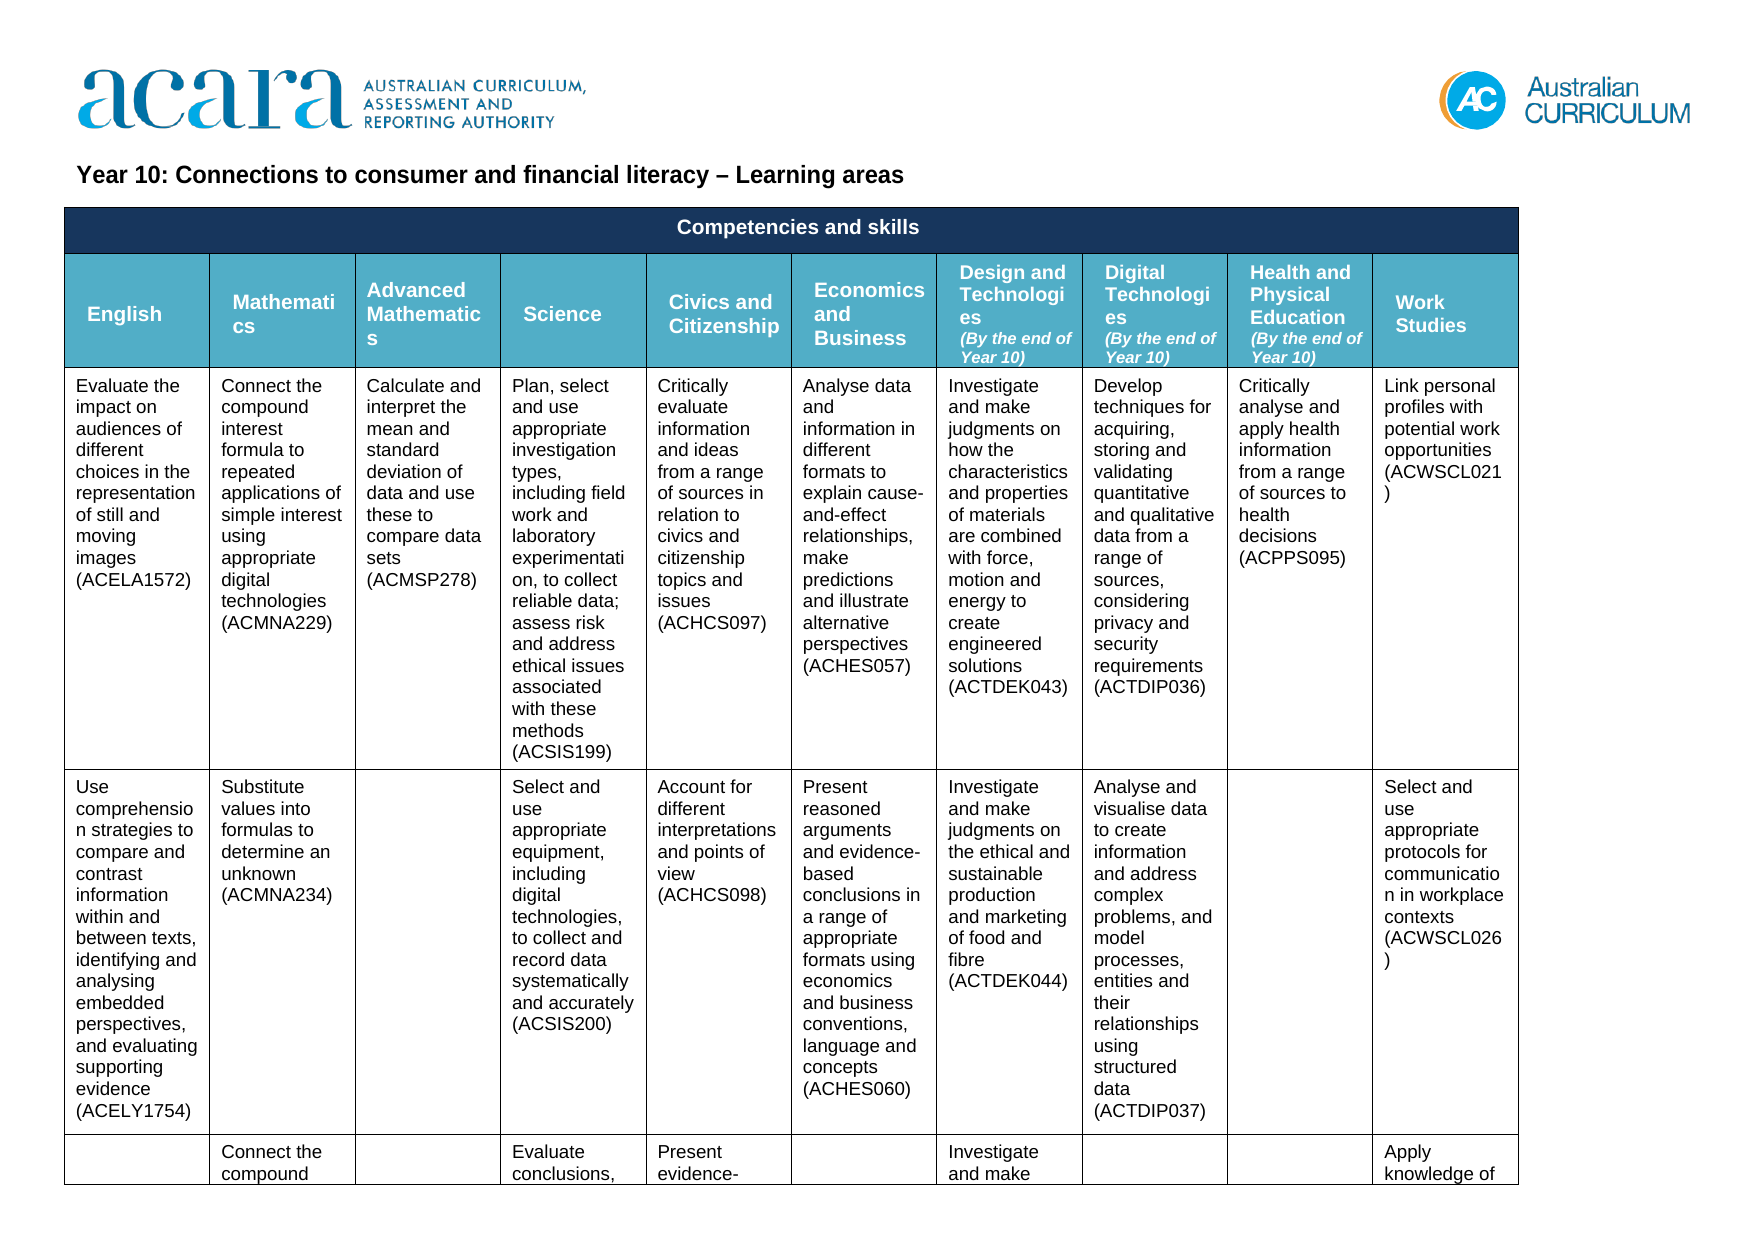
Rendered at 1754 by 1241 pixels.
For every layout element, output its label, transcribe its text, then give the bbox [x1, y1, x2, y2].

table_cell [356, 1135, 500, 1184]
table_cell Present evidence-based civics and citizenship arguments using subject-specific language (ACHCS101) [647, 1135, 791, 1184]
table_cell Investigate and make judgments on the ethical and sustainable production and marketing of food and fibre (ACTDEK044) [937, 770, 1082, 1133]
picture [1583, 106, 1591, 111]
table_cell Analyse and visualise data to create information and address complex problems, and model processes, entities and their relationships using structured data (ACTDIP037) [1083, 770, 1227, 1133]
table_cell Link personal profiles with potential work opportunities (ACWSCL021) [1373, 368, 1518, 769]
table_cell Present reasoned arguments and evidence-based conclusions in a range of appropriate formats using economics and business conventions, language and concepts (ACHES060) [792, 770, 936, 1133]
picture [362, 78, 589, 129]
table_cell [1228, 770, 1372, 1133]
table_cell Advanced Mathematics [356, 254, 500, 367]
table_cell Critically analyse and apply health information from a range of sources to health decisions (ACPPS095) [1228, 368, 1372, 769]
table_cell [356, 770, 500, 1133]
table_cell Mathematics [210, 254, 355, 367]
picture [1583, 115, 1592, 124]
table_cell Design and Technologies (By the end of Year 10) [937, 254, 1082, 367]
table_cell Select and use appropriate equipment, including digital technologies, to collect and record data systematically and accurately (ACSIS200) [501, 770, 646, 1133]
table_cell Analyse data and information in different formats to explain cause-and-effect relationships, make predictions and illustrate alternative perspectives (ACHES057) [792, 368, 936, 769]
picture [1682, 110, 1687, 124]
table_cell Civics and Citizenship [647, 254, 791, 367]
table_cell Health and Physical Education (By the end of Year 10) [1228, 254, 1372, 367]
table_cell Account for different interpretations and points of view (ACHCS098) [647, 770, 791, 1133]
picture [77, 68, 353, 129]
picture [1566, 106, 1575, 111]
table_cell Use comprehension strategies to compare and contrast information within and between texts, identifying and analysing embedded perspectives, and evaluating supporting evidence (ACELY1754) [65, 770, 209, 1133]
table_cell [792, 1135, 936, 1184]
table_cell Substitute values into formulas to determine an unknown (ACMNA234) [210, 770, 355, 1133]
table_cell Economics and Business [792, 254, 936, 367]
table_cell Work Studies [1373, 254, 1518, 367]
table_cell Develop techniques for acquiring, storing and validating quantitative and qualitative data from a range of sources, considering privacy and security requirements (ACTDIP036) [1083, 368, 1227, 769]
picture [1524, 76, 1692, 124]
table_cell [1083, 1135, 1227, 1184]
picture [1566, 115, 1575, 124]
table_cell [1228, 1135, 1372, 1184]
table_cell Digital Technologies (By the end of Year 10) [1083, 254, 1227, 367]
table_cell Critically evaluate information and ideas from a range of sources in relation to civics and citizenship topics and issues (ACHCS097) [647, 368, 791, 769]
table_cell Apply knowledge of self to career decision-making processes (ACWSCL032) [1373, 1135, 1518, 1184]
table_cell Science [501, 254, 646, 367]
table_cell Calculate and interpret the mean and standard deviation of data and use these to compare data sets (ACMSP278) [356, 368, 500, 769]
table_cell Plan, select and use appropriate investigation types, including field work and laboratory experimentation, to collect reliable data; assess risk and address ethical issues associated with these methods (ACSIS199) [501, 368, 646, 769]
table_header Competencies and skills [65, 208, 1518, 253]
table_cell English [65, 254, 209, 367]
table_cell [65, 1135, 209, 1184]
table_cell Connect the compound interest formula to repeated applications of simple interest using appropriate digital technologies (ACMNA229) [210, 368, 355, 769]
picture [1674, 113, 1678, 124]
table_cell Evaluate the impact on audiences of different choices in the representation of still and moving images (ACELA1572) [65, 368, 209, 769]
table_cell Select and use appropriate protocols for communication in workplace contexts (ACWSCL026) [1373, 770, 1518, 1133]
table_cell Investigate and make judgments on how the characteristics and properties of materials are combined with force, motion and energy to create engineered solutions (ACTDEK043) [937, 368, 1082, 769]
